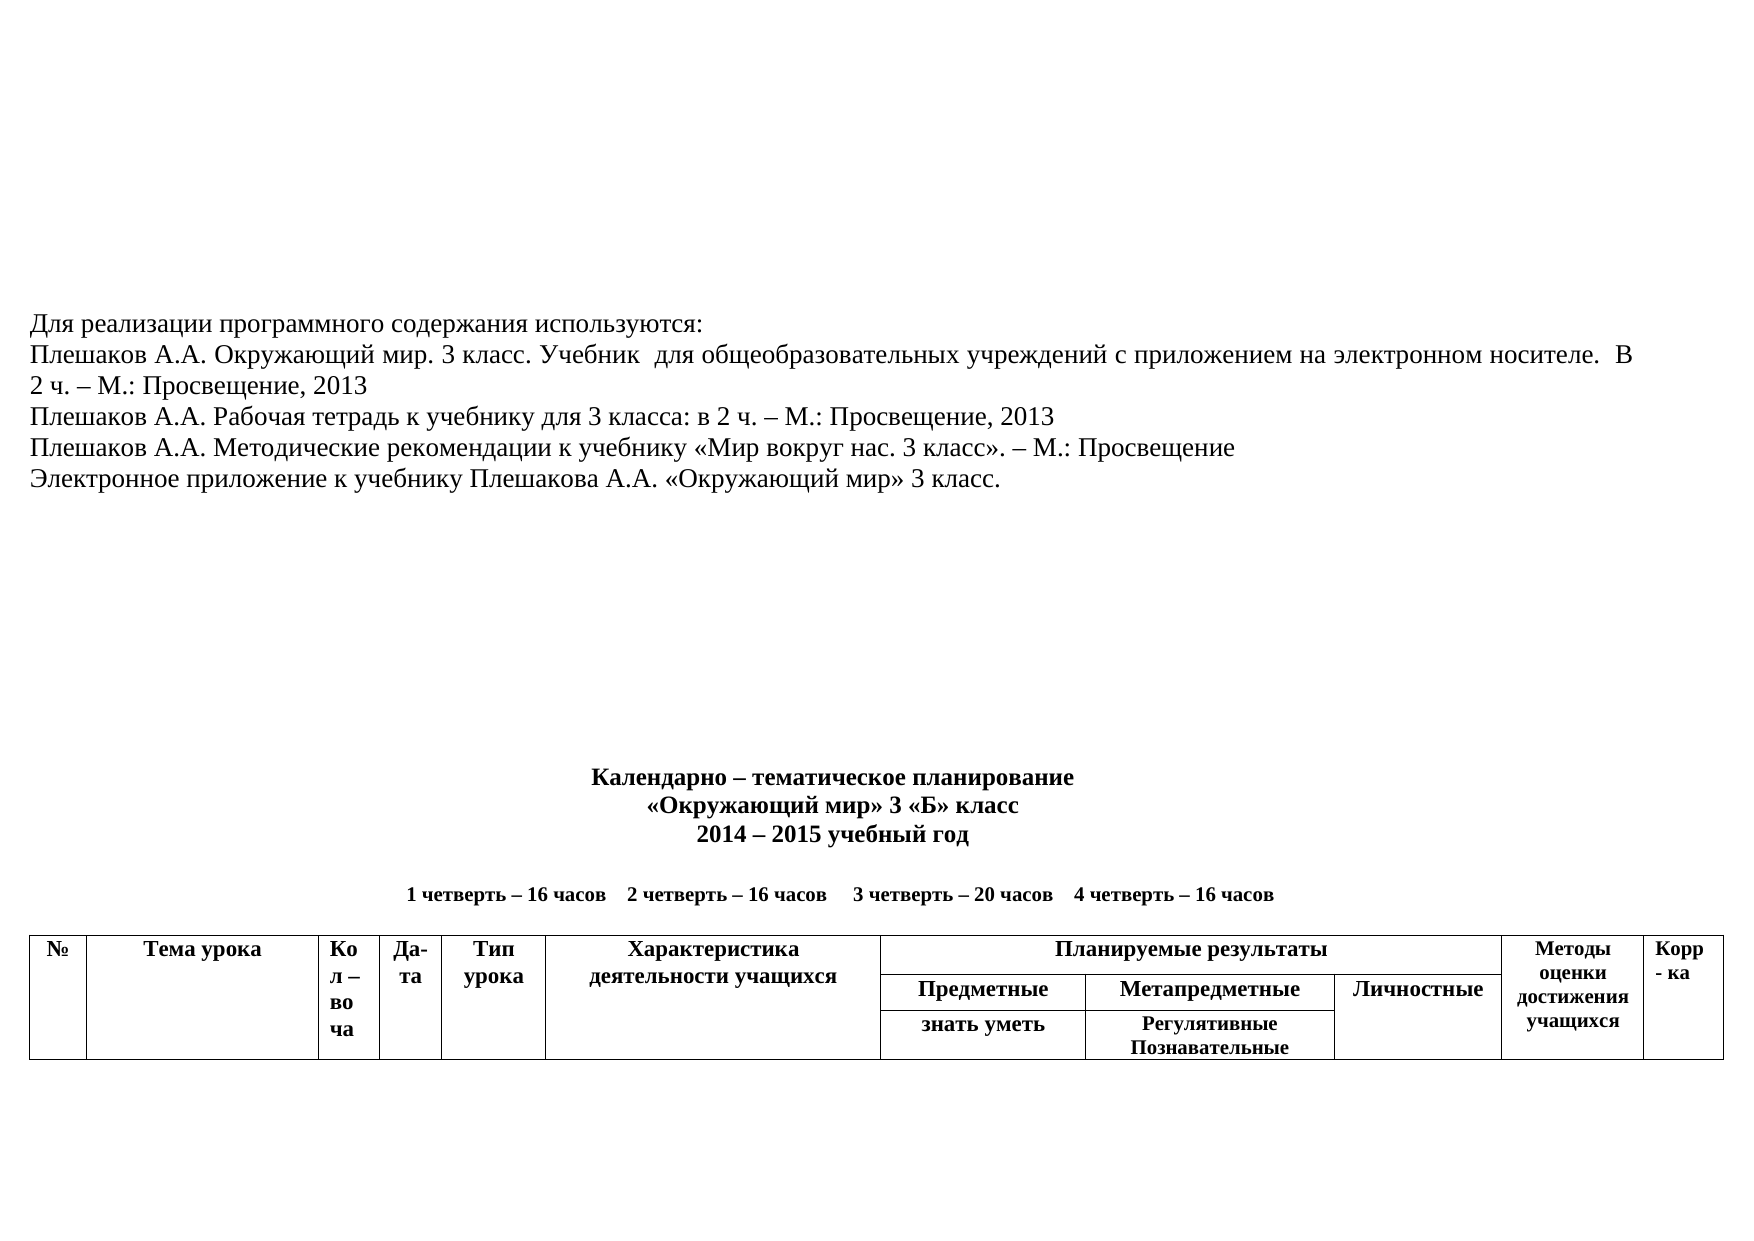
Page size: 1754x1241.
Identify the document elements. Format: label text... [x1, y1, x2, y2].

table_header Да-та [380, 936, 441, 1059]
table_header Планируемые результаты [881, 936, 1501, 973]
text Плешаков А.А. Окружающий мир. 3 класс. Учебник для общеобразовательных учреждений с приложением на электронном носителе. В 2 ч. – М.: Просвещение, 2013 [29, 338, 1636, 400]
table_header Корр - ка [1644, 936, 1723, 1059]
text Плешаков А.А. Методические рекомендации к учебнику «Мир вокруг нас. 3 класс». – М.: Просвещение [29, 431, 1636, 462]
table_cell Метапредметные [1086, 975, 1334, 1009]
text 2014 – 2015 учебный год [29, 819, 1636, 848]
table_cell Личностные [1335, 975, 1501, 1059]
table_cell Предметные [881, 975, 1085, 1009]
table_header Кол – во ча сов [319, 936, 379, 1059]
text Для реализации программного содержания используются: [29, 307, 1636, 338]
text «Окружающий мир» 3 «Б» класс [29, 791, 1636, 819]
table_header Тема урока [87, 936, 318, 1059]
text Календарно – тематическое планирование [29, 762, 1636, 791]
text 1 четверть – 16 часов 2 четверть – 16 часов 3 четверть – 20 часов 4 четверть – 16 часов [44, 882, 1636, 906]
table_header Методы оценки достижения учащихся [1502, 936, 1643, 1059]
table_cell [1086, 1011, 1334, 1059]
text Плешаков А.А. Рабочая тетрадь к учебнику для 3 класса: в 2 ч. – М.: Просвещение, 2013 [29, 400, 1636, 431]
table_header Характеристика деятельности учащихся [546, 936, 880, 1059]
table_cell знать уметь [881, 1011, 1085, 1059]
text Электронное приложение к учебнику Плешакова А.А. «Окружающий мир» 3 класс. [29, 462, 1636, 493]
table_header Тип урока [442, 936, 545, 1059]
table_header № [30, 936, 86, 1059]
